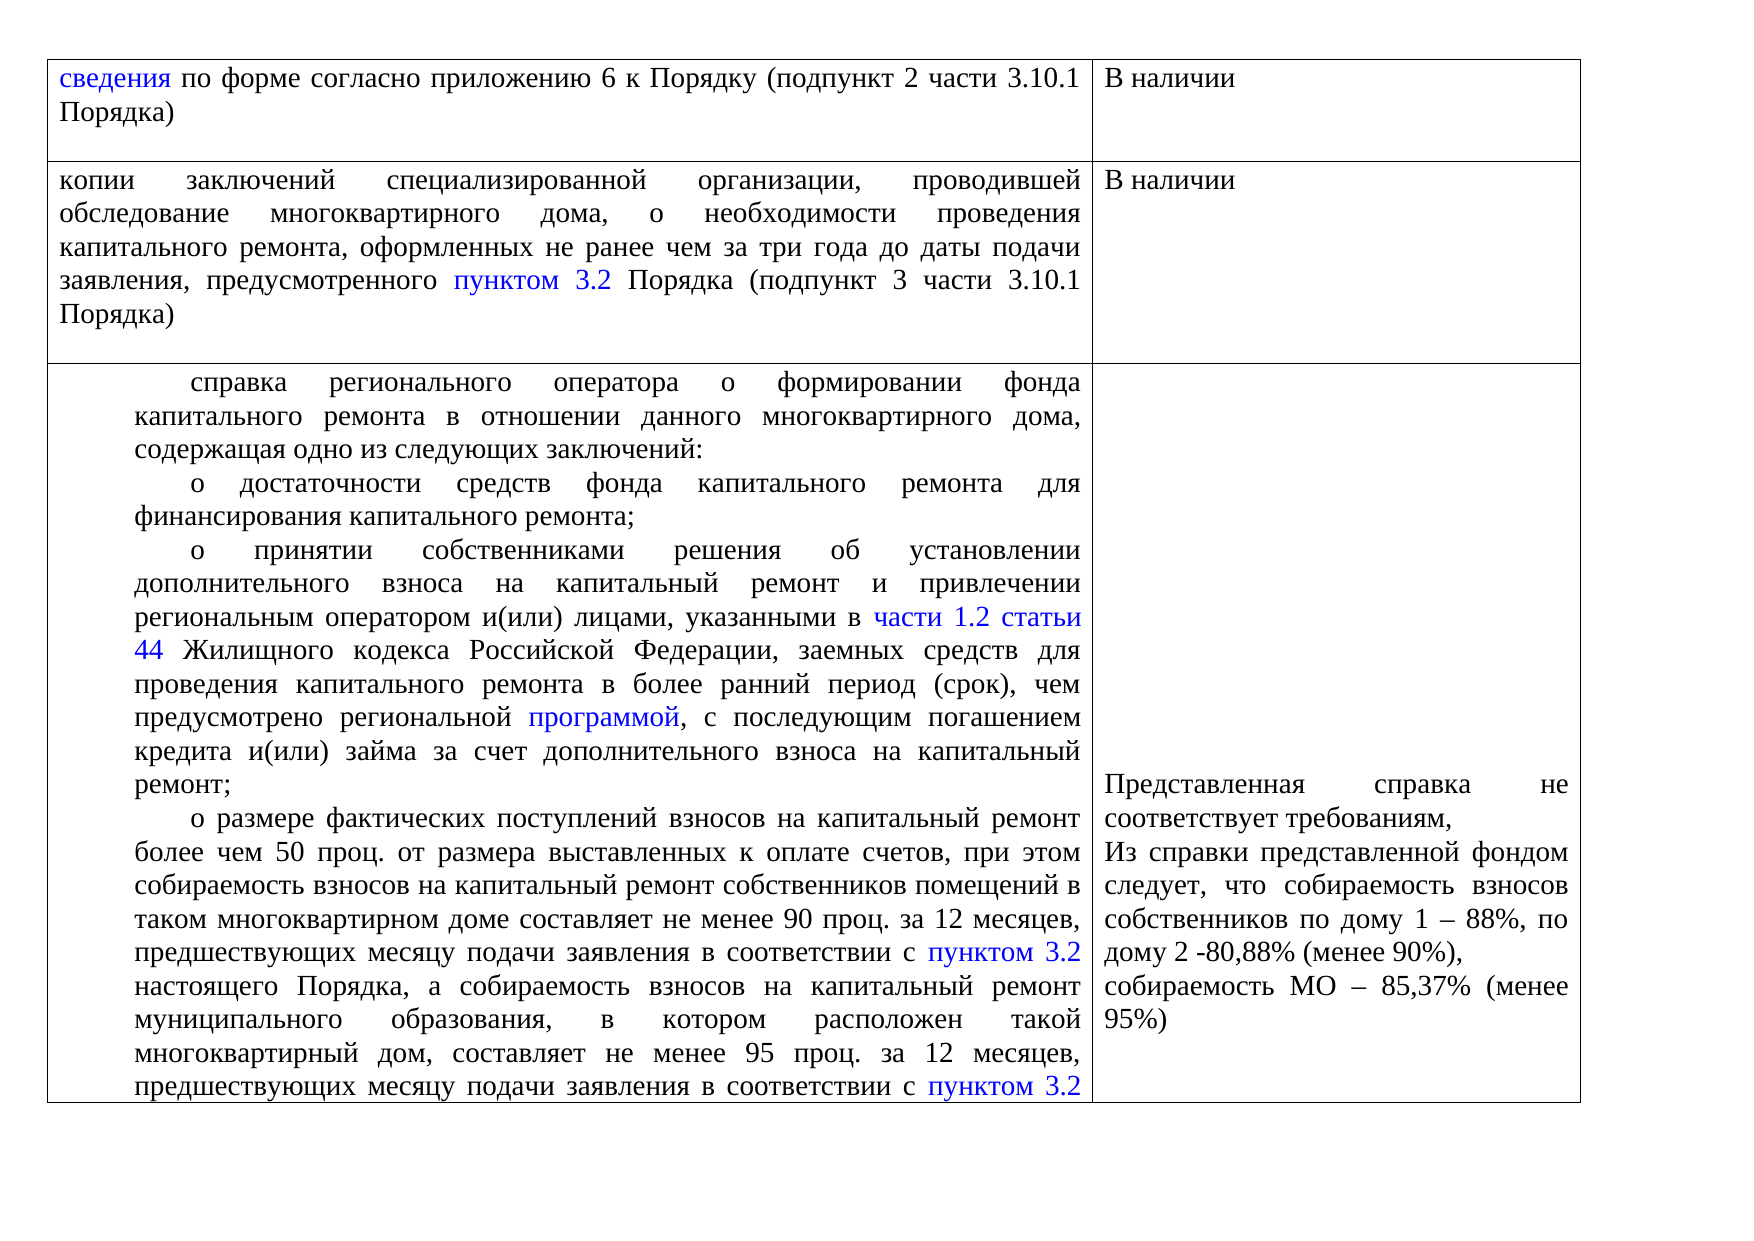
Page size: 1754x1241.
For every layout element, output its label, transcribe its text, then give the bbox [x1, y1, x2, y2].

table_cell В наличии [1093, 162, 1580, 363]
table_cell сведения по форме согласно приложению 6 к Порядку (подпункт 2 части 3.10.1 Порядка) [48, 60, 1092, 161]
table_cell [1093, 364, 1580, 1102]
table_cell копии заключений специализированной организации, проводившей обследование многоквартирного дома, о необходимости проведения капитального ремонта, оформленных не ранее чем за три года до даты подачи заявления, предусмотренного пунктом 3.2 Порядка (подпункт 3 части 3.10.1 Порядка) [48, 162, 1092, 363]
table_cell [48, 364, 1092, 1102]
table_cell В наличии [1093, 60, 1580, 161]
